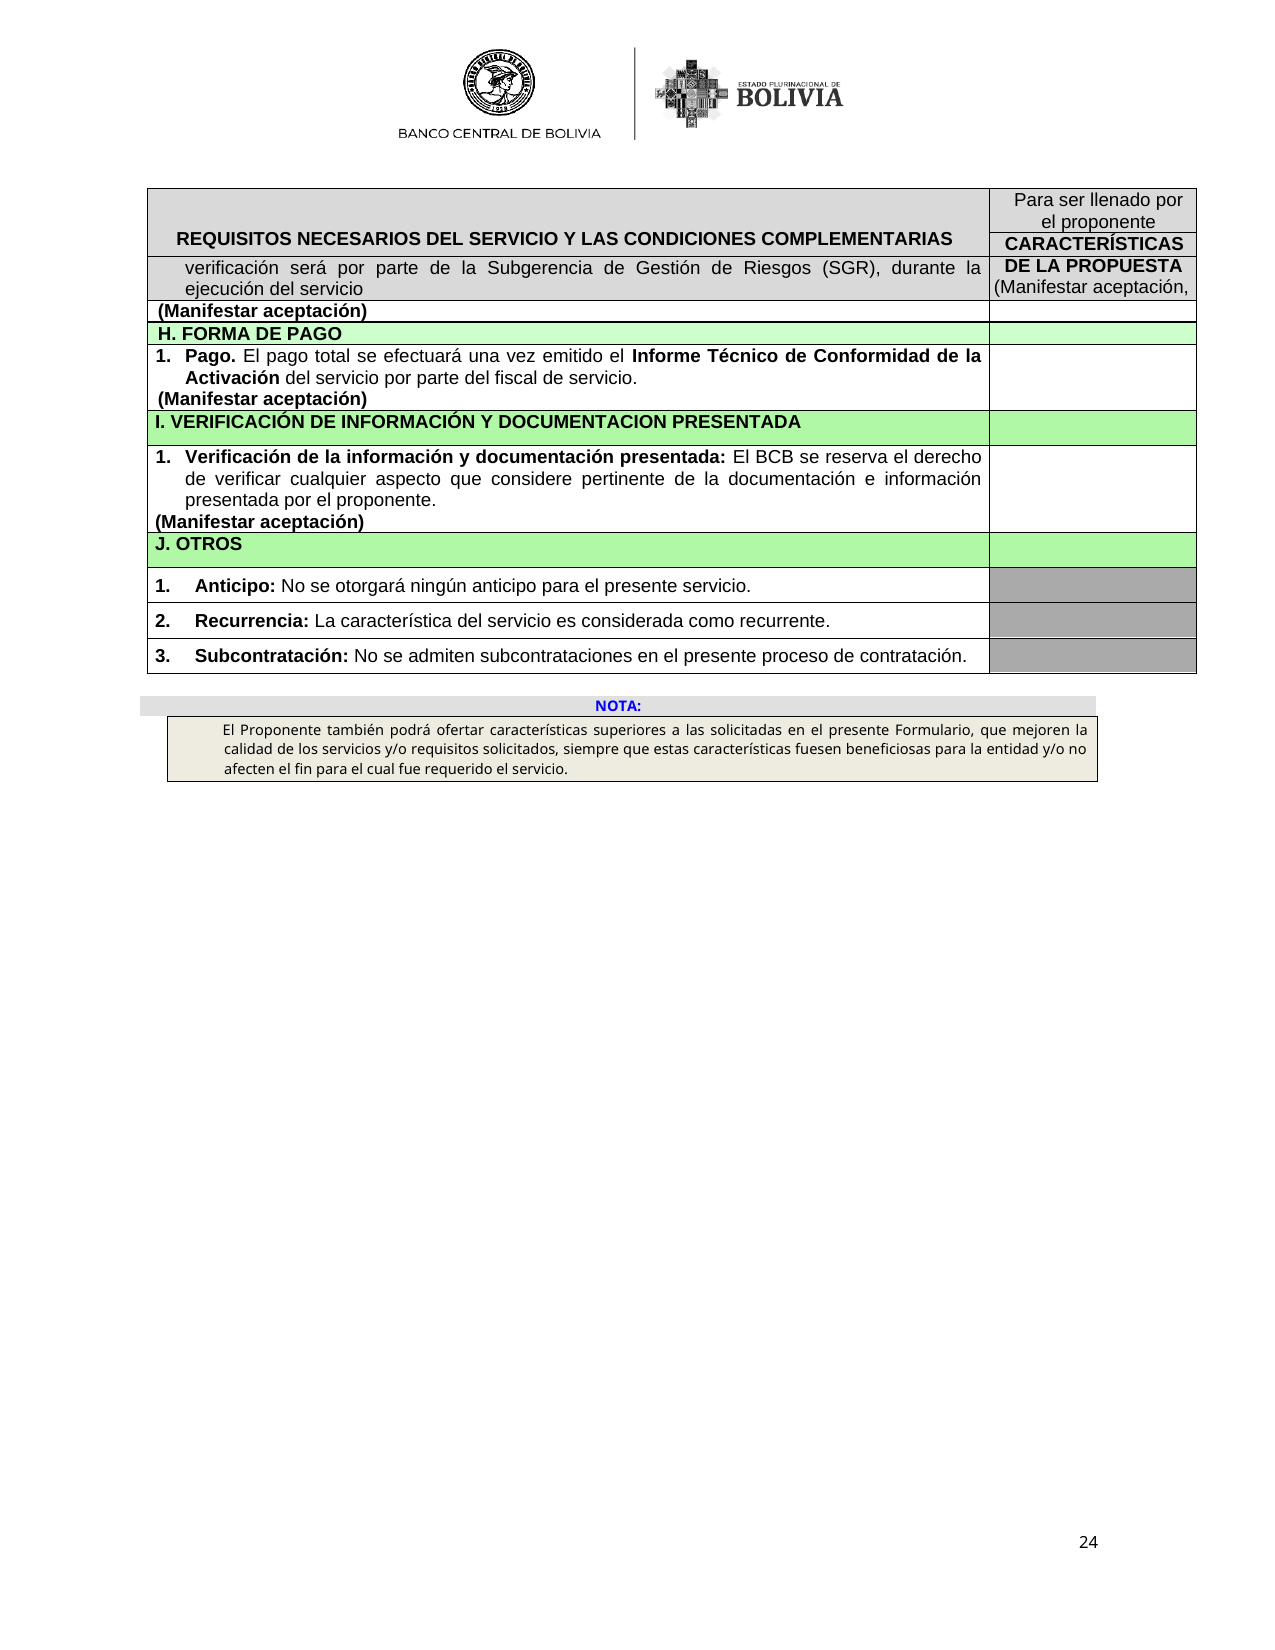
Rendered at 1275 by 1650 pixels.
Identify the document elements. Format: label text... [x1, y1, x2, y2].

table_cell Verificación de la información y documentación presentada: El BCB se reserva el derecho de verificar cualquier aspecto que considere pertinente de la documentación e información presentada por el proponente. (Manifestar aceptación) [148, 446, 989, 532]
text El Proponente también podrá ofertar características superiores a las solicitadas en el presente Formulario, que mejoren la calidad de los servicios y/o requisitos solicitados, siempre que estas características fuesen beneficiosas para la entidad y/o no afecten el fin para el cual fue requerido el servicio. [168, 717, 1097, 781]
table_cell [990, 345, 1196, 410]
table_cell J. OTROS [148, 533, 989, 567]
table_cell [990, 639, 1196, 672]
table_cell Anticipo: No se otorgará ningún anticipo para el presente servicio. [148, 568, 989, 602]
table_cell [990, 411, 1196, 445]
table_cell [990, 603, 1196, 637]
table_cell [990, 323, 1196, 344]
table_header REQUISITOS NECESARIOS DEL SERVICIO Y LAS CONDICIONES COMPLEMENTARIAS [148, 189, 989, 256]
table_cell [990, 446, 1196, 532]
table_cell [990, 301, 1196, 321]
table_cell H. FORMA DE PAGO [148, 323, 989, 344]
table_cell [990, 533, 1196, 567]
table_cell [990, 568, 1196, 602]
table_header Para ser llenado por el proponente [990, 189, 1196, 232]
table_cell Recurrencia: La característica del servicio es considerada como recurrente. [148, 603, 989, 637]
text NOTA: [140, 696, 1096, 716]
picture [177, 4, 1077, 186]
table_cell Pago. El pago total se efectuará una vez emitido el Informe Técnico de Conformidad de la Activación del servicio por parte del fiscal de servicio. (Manifestar aceptación) [148, 345, 989, 410]
table_cell I. VERIFICACIÓN DE INFORMACIÓN Y DOCUMENTACION PRESENTADA [148, 411, 989, 445]
table_cell Subcontratación: No se admiten subcontrataciones en el presente proceso de contratación. [148, 639, 989, 672]
table_cell [990, 257, 1196, 300]
